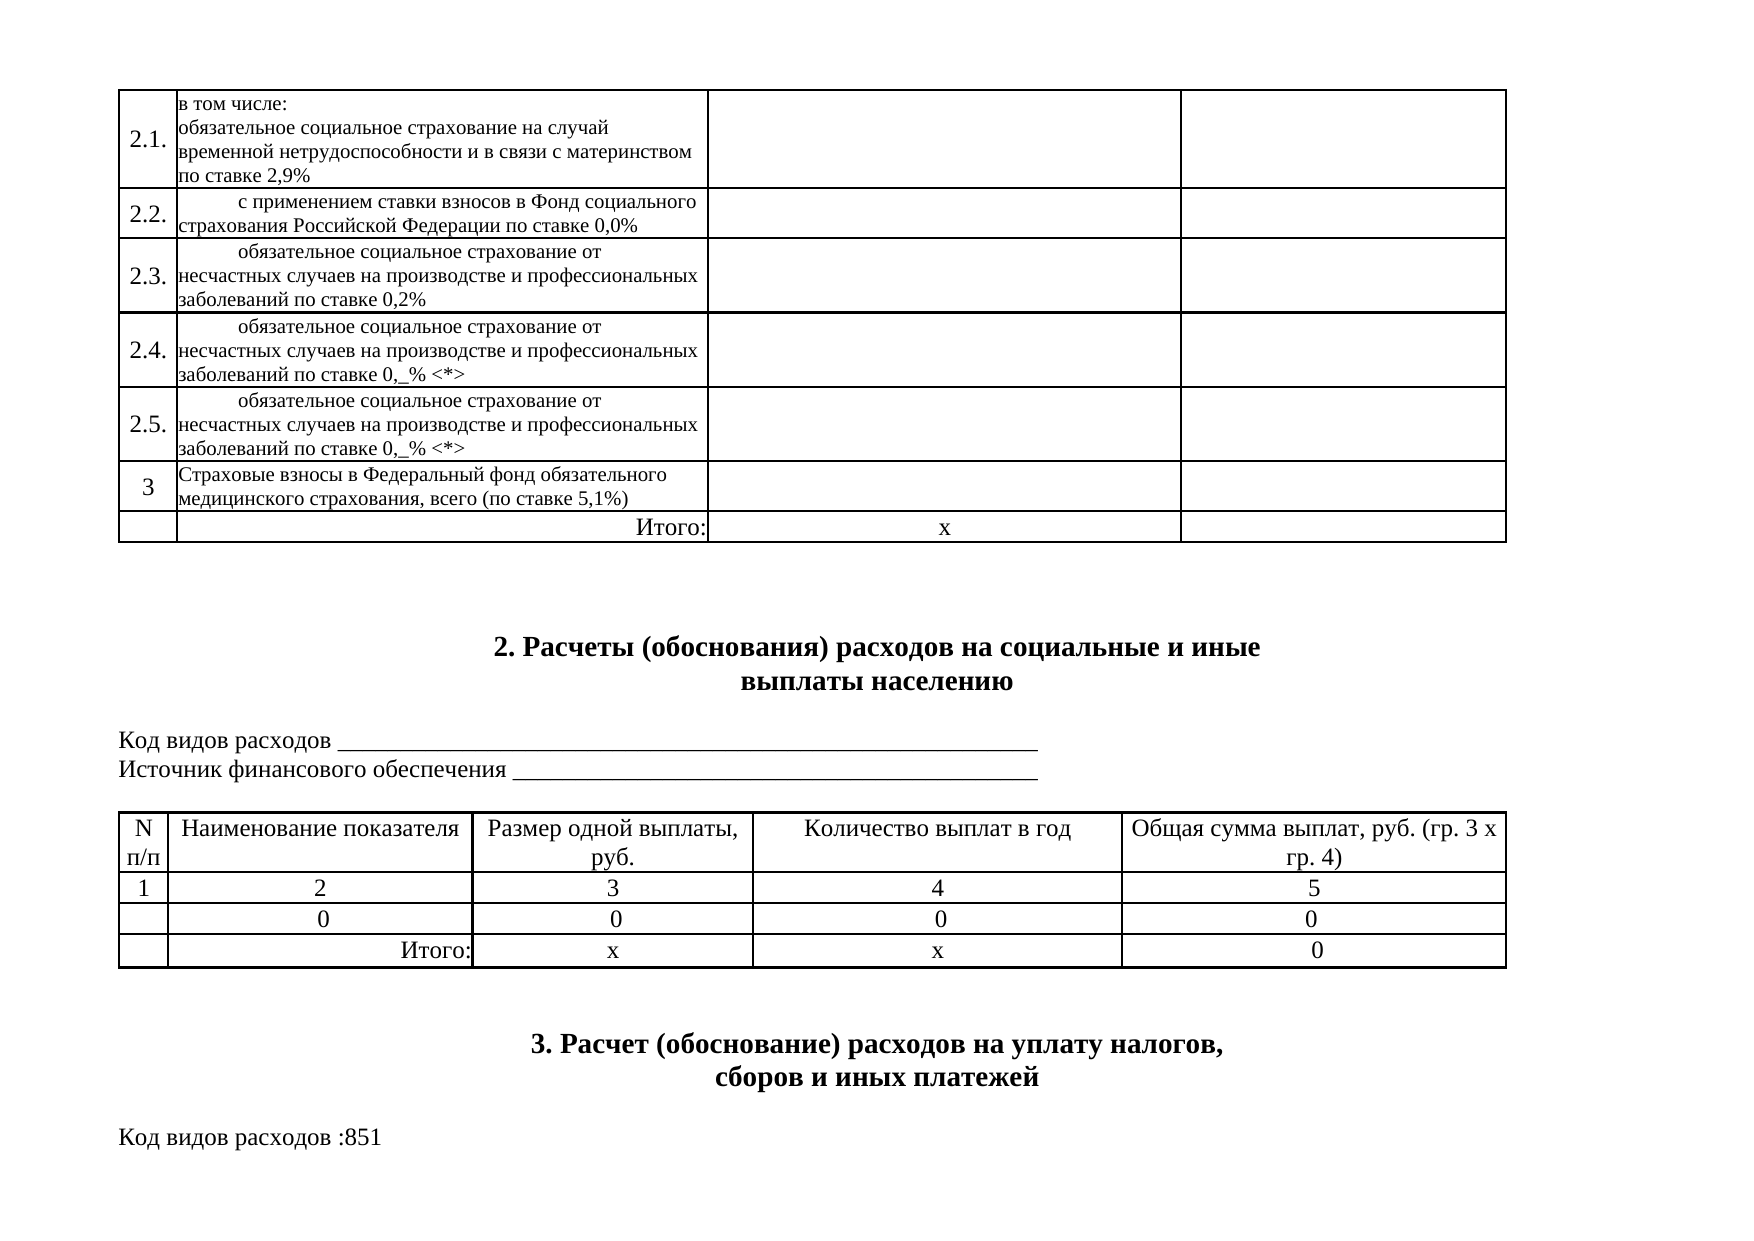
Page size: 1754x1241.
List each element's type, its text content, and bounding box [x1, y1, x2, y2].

text Источник финансового обеспечения __________________________________________ [118, 754, 1636, 783]
table_cell [1182, 388, 1505, 460]
table_header Общая сумма выплат, руб. (гр. 3 x гр. 4) [1123, 814, 1505, 871]
table_cell [1182, 462, 1505, 510]
table_cell 3 [474, 873, 752, 902]
table_cell 3 [120, 462, 176, 510]
table_cell 4 [754, 873, 1121, 902]
text 3. Расчет (обоснование) расходов на уплату налогов, [118, 1026, 1636, 1059]
table_cell [709, 189, 1180, 237]
table_cell 2.4. [120, 314, 176, 386]
table_cell [1182, 189, 1505, 237]
table_cell [709, 239, 1180, 311]
table_cell 5 [1123, 873, 1505, 902]
table_cell [1182, 239, 1505, 311]
table_cell [120, 512, 176, 541]
table_cell 0 [754, 904, 1121, 933]
table_cell [709, 91, 1180, 187]
table_cell [1182, 512, 1505, 541]
table_cell Страховые взносы в Федеральный фонд обязательного медицинского страхования, всего (по ставке 5,1%) [178, 462, 707, 510]
text 2. Расчеты (обоснования) расходов на социальные и иные [118, 629, 1636, 663]
table_cell 1 [120, 873, 167, 902]
table_cell 2.3. [120, 239, 176, 311]
table_cell 2 [169, 873, 471, 902]
table_cell 2.5. [120, 388, 176, 460]
table_cell [1182, 91, 1505, 187]
table_cell 0 [474, 904, 752, 933]
table_cell [120, 935, 167, 966]
table_cell Итого: [178, 512, 707, 541]
table_cell 2.2. [120, 189, 176, 237]
text выплаты населению [118, 663, 1636, 696]
table_cell [709, 388, 1180, 460]
table_cell [120, 904, 167, 933]
table_cell в том числе: обязательное социальное страхование на случай временной нетрудоспособности и в связи с материнством по ставке 2,9% [178, 91, 707, 187]
table_cell 2.1. [120, 91, 176, 187]
table_cell [1182, 314, 1505, 386]
table_header Размер одной выплаты, руб. [474, 814, 752, 871]
table_cell 0 [1123, 904, 1505, 933]
table_cell [709, 314, 1180, 386]
table_cell Итого: [169, 935, 471, 966]
table_cell x [754, 935, 1121, 966]
text Код видов расходов ________________________________________________________ [118, 725, 1636, 754]
text сборов и иных платежей [118, 1059, 1636, 1093]
table_cell x [474, 935, 752, 966]
table_cell 0 [169, 904, 471, 933]
table_cell обязательное социальное страхование от несчастных случаев на производстве и профессиональных заболеваний по ставке 0,_% <*> [178, 388, 707, 460]
table_header Наименование показателя [169, 814, 471, 871]
table_cell 0 [1123, 935, 1505, 966]
table_cell x [709, 512, 1180, 541]
table_cell с применением ставки взносов в Фонд социального страхования Российской Федерации по ставке 0,0% [178, 189, 707, 237]
table_header N п/п [120, 814, 167, 871]
table_cell обязательное социальное страхование от несчастных случаев на производстве и профессиональных заболеваний по ставке 0,_% <*> [178, 314, 707, 386]
text Код видов расходов :851 [118, 1122, 1636, 1151]
table_header Количество выплат в год [754, 814, 1121, 871]
table_cell обязательное социальное страхование от несчастных случаев на производстве и профессиональных заболеваний по ставке 0,2% [178, 239, 707, 311]
table_cell [709, 462, 1180, 510]
